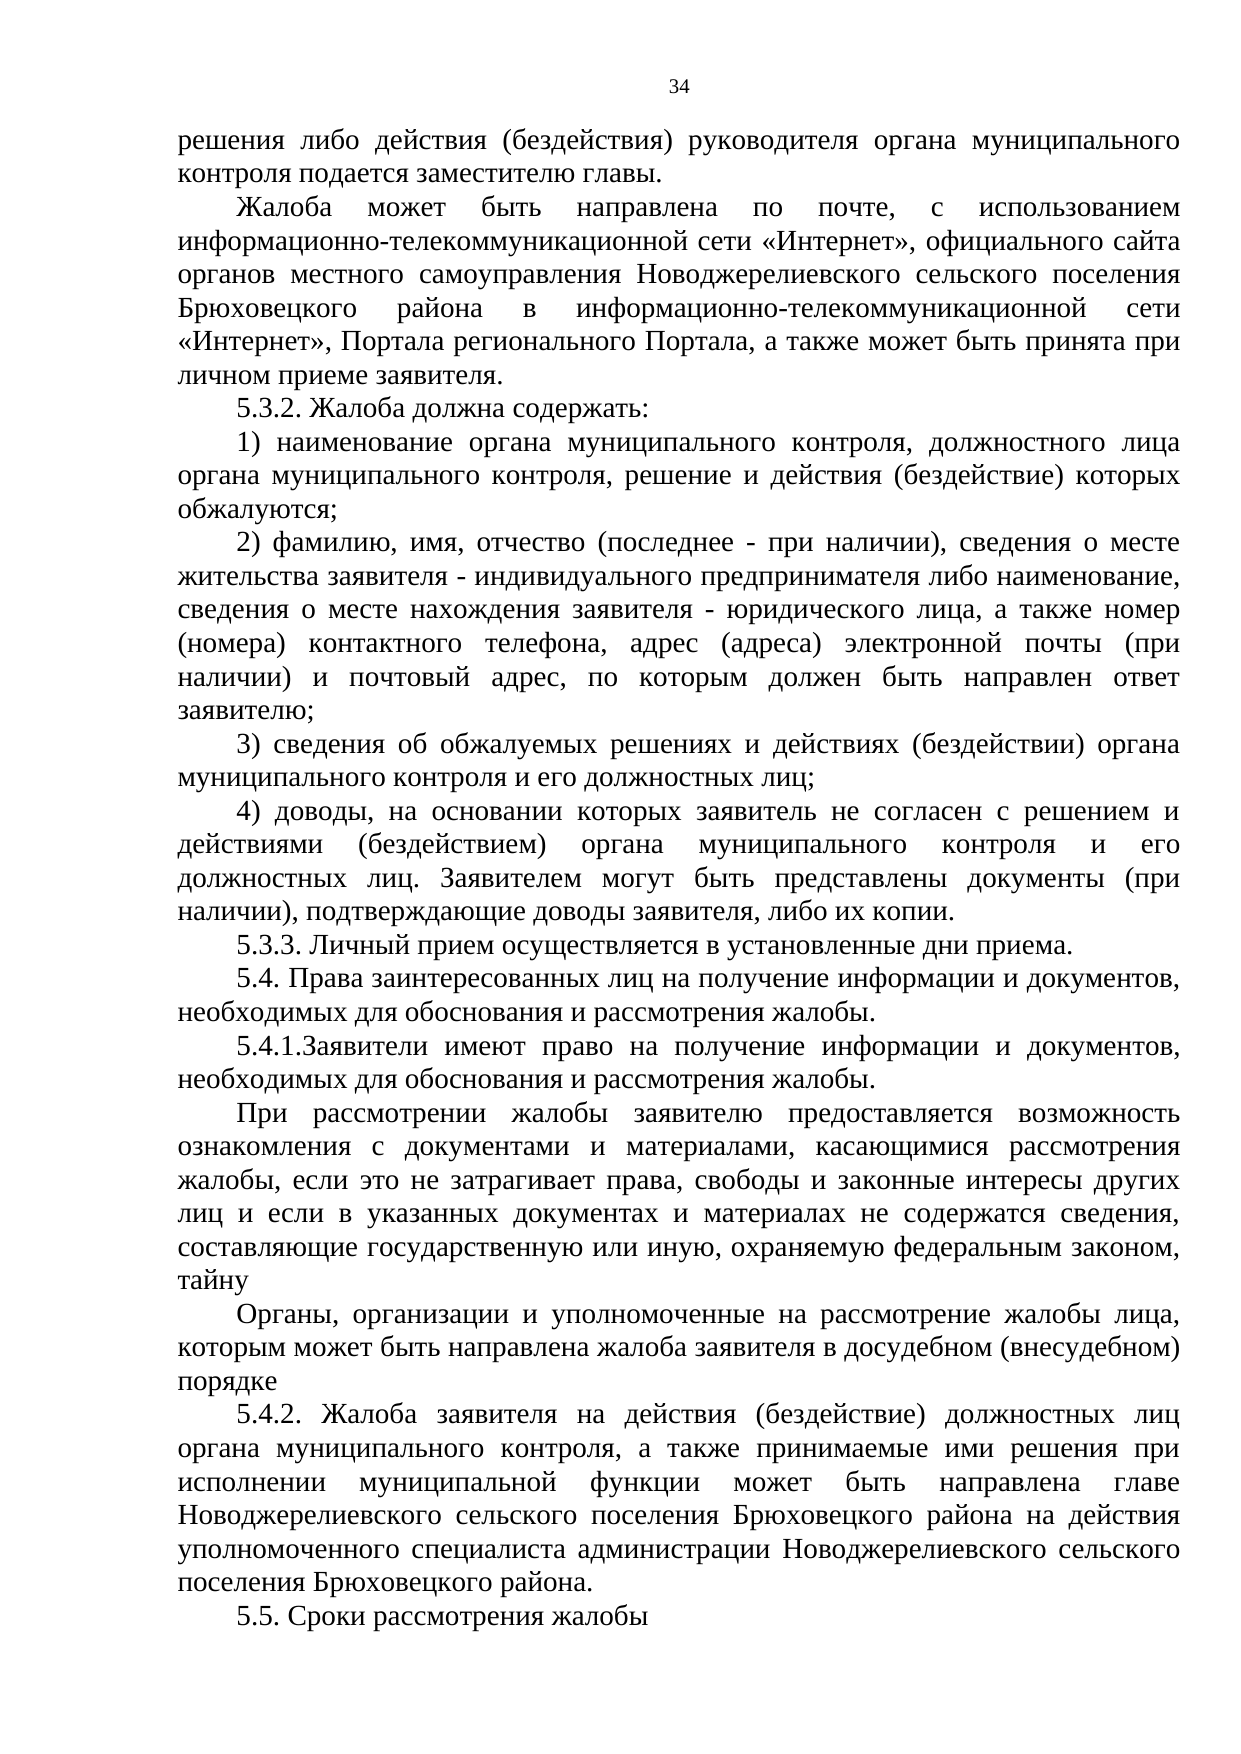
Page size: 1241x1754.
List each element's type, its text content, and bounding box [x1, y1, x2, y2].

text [177, 122, 1181, 189]
text 5.4. Права заинтересованных лиц на получение информации и документов, необходимых для обоснования и рассмотрения жалобы. [177, 961, 1181, 1028]
text 1) наименование органа муниципального контроля, должностного лица органа муниципального контроля, решение и действия (бездействие) которых обжалуются; [177, 424, 1181, 524]
text При рассмотрении жалобы заявителю предоставляется возможность ознакомления с документами и материалами, касающимися рассмотрения жалобы, если это не затрагивает права, свободы и законные интересы других лиц и если в указанных документах и материалах не содержатся сведения, составляющие государственную или иную, охраняемую федеральным законом, тайну [177, 1095, 1181, 1296]
text Жалоба может быть направлена по почте, с использованием информационно-телекоммуникационной сети «Интернет», официального сайта органов местного самоуправления Новоджерелиевского сельского поселения Брюховецкого района в информационно-телекоммуникационной сети «Интернет», Портала регионального Портала, а также может быть принята при личном приеме заявителя. [177, 189, 1181, 390]
text 5.3.3. Личный прием осуществляется в установленные дни приема. [177, 927, 1181, 961]
text 4) доводы, на основании которых заявитель не согласен с решением и действиями (бездействием) органа муниципального контроля и его должностных лиц. Заявителем могут быть представлены документы (при наличии), подтверждающие доводы заявителя, либо их копии. [177, 793, 1181, 927]
text 5.5. Сроки рассмотрения жалобы [177, 1598, 1181, 1631]
text 3) сведения об обжалуемых решениях и действиях (бездействии) органа муниципального контроля и его должностных лиц; [177, 726, 1181, 793]
text 5.3.2. Жалоба должна содержать: [177, 390, 1181, 424]
text 5.4.2. Жалоба заявителя на действия (бездействие) должностных лиц органа муниципального контроля, а также принимаемые ими решения при исполнении муниципальной функции может быть направлена главе Новоджерелиевского сельского поселения Брюховецкого района на действия уполномоченного специалиста администрации Новоджерелиевского сельского поселения Брюховецкого района. [177, 1397, 1181, 1598]
text 2) фамилию, имя, отчество (последнее - при наличии), сведения о месте жительства заявителя - индивидуального предпринимателя либо наименование, сведения о месте нахождения заявителя - юридического лица, а также номер (номера) контактного телефона, адрес (адреса) электронной почты (при наличии) и почтовый адрес, по которым должен быть направлен ответ заявителю; [177, 524, 1181, 726]
text Органы, организации и уполномоченные на рассмотрение жалобы лица, которым может быть направлена жалоба заявителя в досудебном (внесудебном) порядке [177, 1296, 1181, 1397]
text 5.4.1.Заявители имеют право на получение информации и документов, необходимых для обоснования и рассмотрения жалобы. [177, 1028, 1181, 1095]
